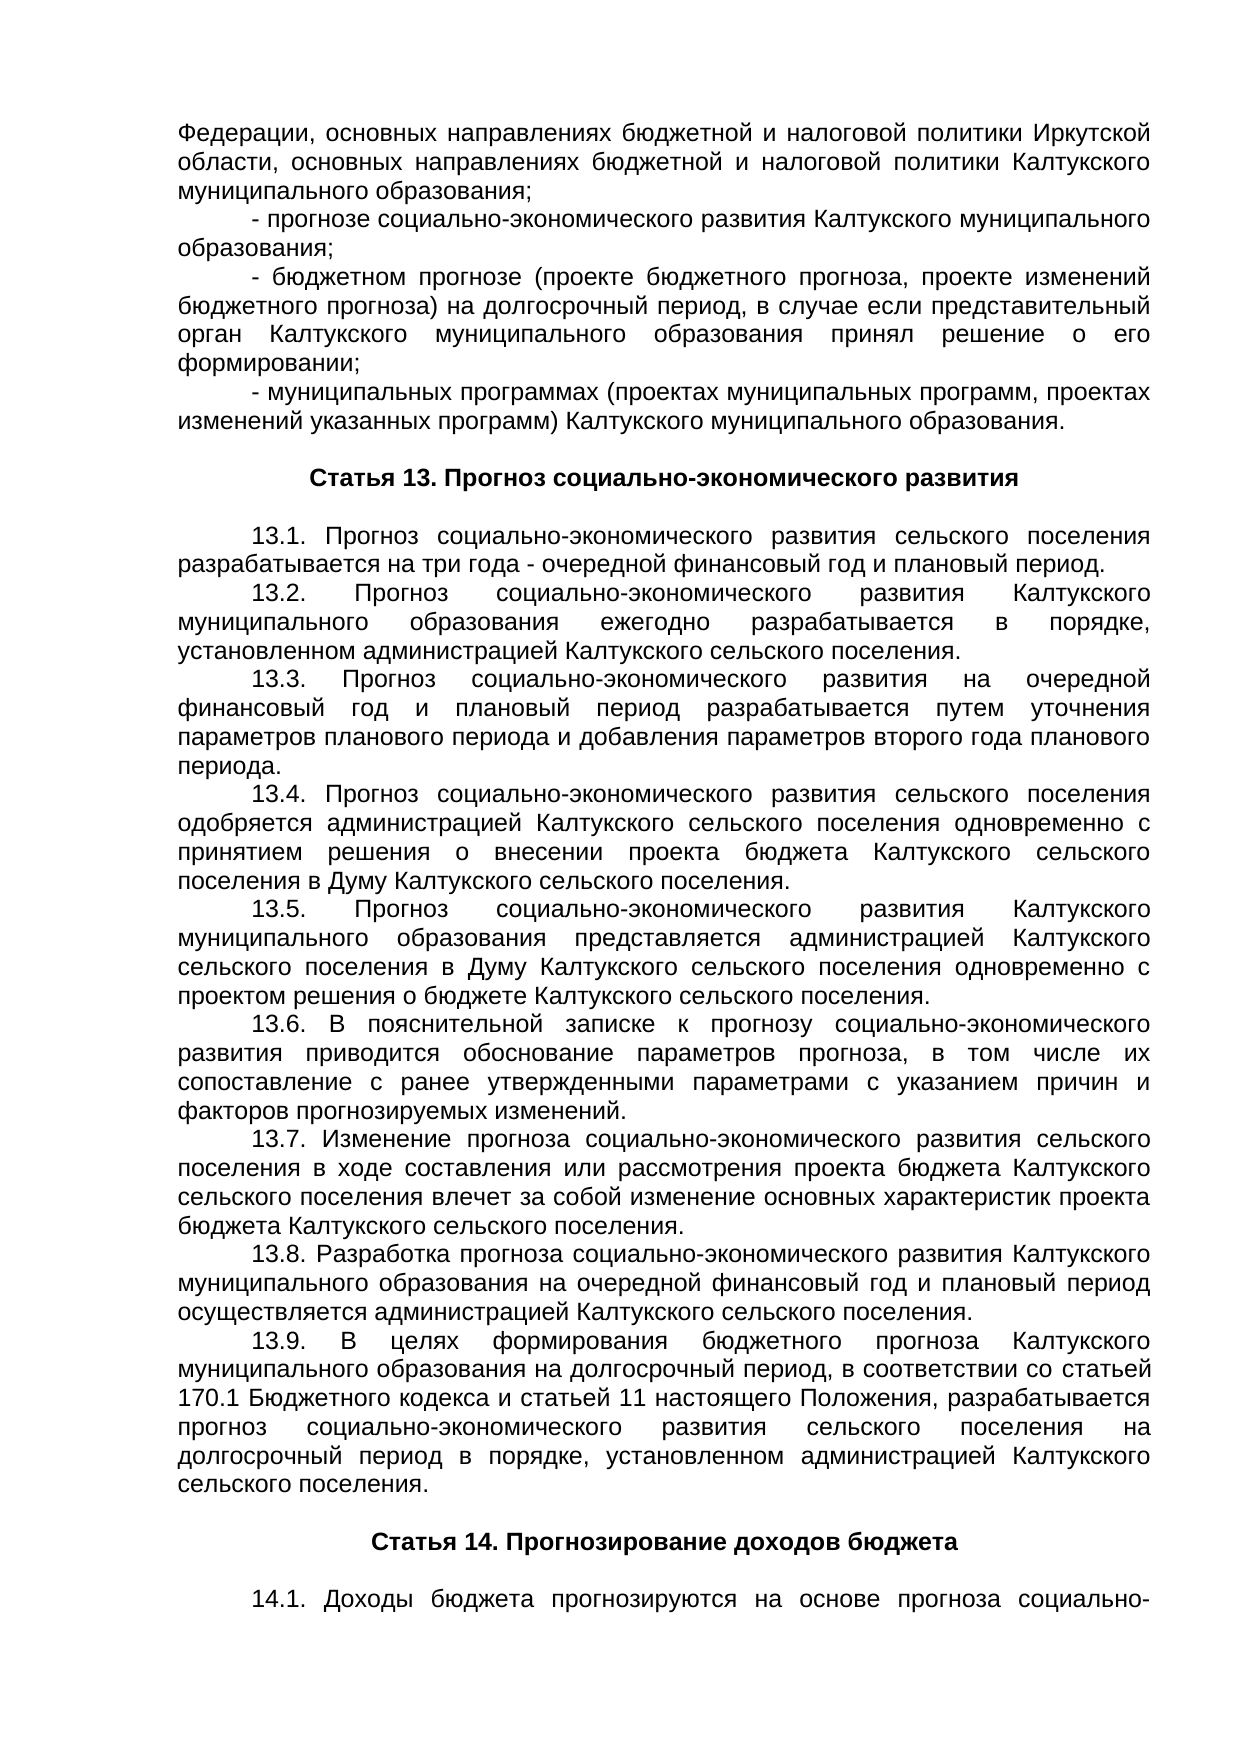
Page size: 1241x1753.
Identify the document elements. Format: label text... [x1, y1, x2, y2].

text 13.9. В целях формирования бюджетного прогноза Калтукского муниципального образования на долгосрочный период, в соответствии со статьей 170.1 Бюджетного кодекса и статьей 11 настоящего Положения, разрабатывается прогноз социально-экономического развития сельского поселения на долгосрочный период в порядке, установленном администрацией Калтукского сельского поселения. [177, 1326, 1152, 1498]
text - бюджетном прогнозе (проекте бюджетного прогноза, проекте изменений бюджетного прогноза) на долгосрочный период, в случае если представительный орган Калтукского муниципального образования принял решение о его формировании; [177, 262, 1152, 377]
text - муниципальных программах (проектах муниципальных программ, проектах изменений указанных программ) Калтукского муниципального образования. [177, 377, 1152, 434]
text Статья 14. Прогнозирование доходов бюджета [177, 1527, 1152, 1556]
text 13.2. Прогноз социально-экономического развития Калтукского муниципального образования ежегодно разрабатывается в порядке, установленном администрацией Калтукского сельского поселения. [177, 578, 1152, 664]
text 13.6. В пояснительной записке к прогнозу социально-экономического развития приводится обоснование параметров прогноза, в том числе их сопоставление с ранее утвержденными параметрами с указанием причин и факторов прогнозируемых изменений. [177, 1009, 1152, 1124]
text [177, 118, 1152, 204]
text - прогнозе социально-экономического развития Калтукского муниципального образования; [177, 204, 1152, 262]
text 13.3. Прогноз социально-экономического развития на очередной финансовый год и плановый период разрабатывается путем уточнения параметров планового периода и добавления параметров второго года планового периода. [177, 664, 1152, 779]
text 13.1. Прогноз социально-экономического развития сельского поселения разрабатывается на три года - очередной финансовый год и плановый период. [177, 521, 1152, 578]
text 13.5. Прогноз социально-экономического развития Калтукского муниципального образования представляется администрацией Калтукского сельского поселения в Думу Калтукского сельского поселения одновременно с проектом решения о бюджете Калтукского сельского поселения. [177, 894, 1152, 1009]
text 13.8. Разработка прогноза социально-экономического развития Калтукского муниципального образования на очередной финансовый год и плановый период осуществляется администрацией Калтукского сельского поселения. [177, 1239, 1152, 1326]
text 13.7. Изменение прогноза социально-экономического развития сельского поселения в ходе составления или рассмотрения проекта бюджета Калтукского сельского поселения влечет за собой изменение основных характеристик проекта бюджета Калтукского сельского поселения. [177, 1124, 1152, 1239]
text 13.4. Прогноз социально-экономического развития сельского поселения одобряется администрацией Калтукского сельского поселения одновременно с принятием решения о внесении проекта бюджета Калтукского сельского поселения в Думу Калтукского сельского поселения. [177, 779, 1152, 894]
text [177, 1584, 1152, 1613]
text Статья 13. Прогноз социально-экономического развития [177, 463, 1152, 492]
